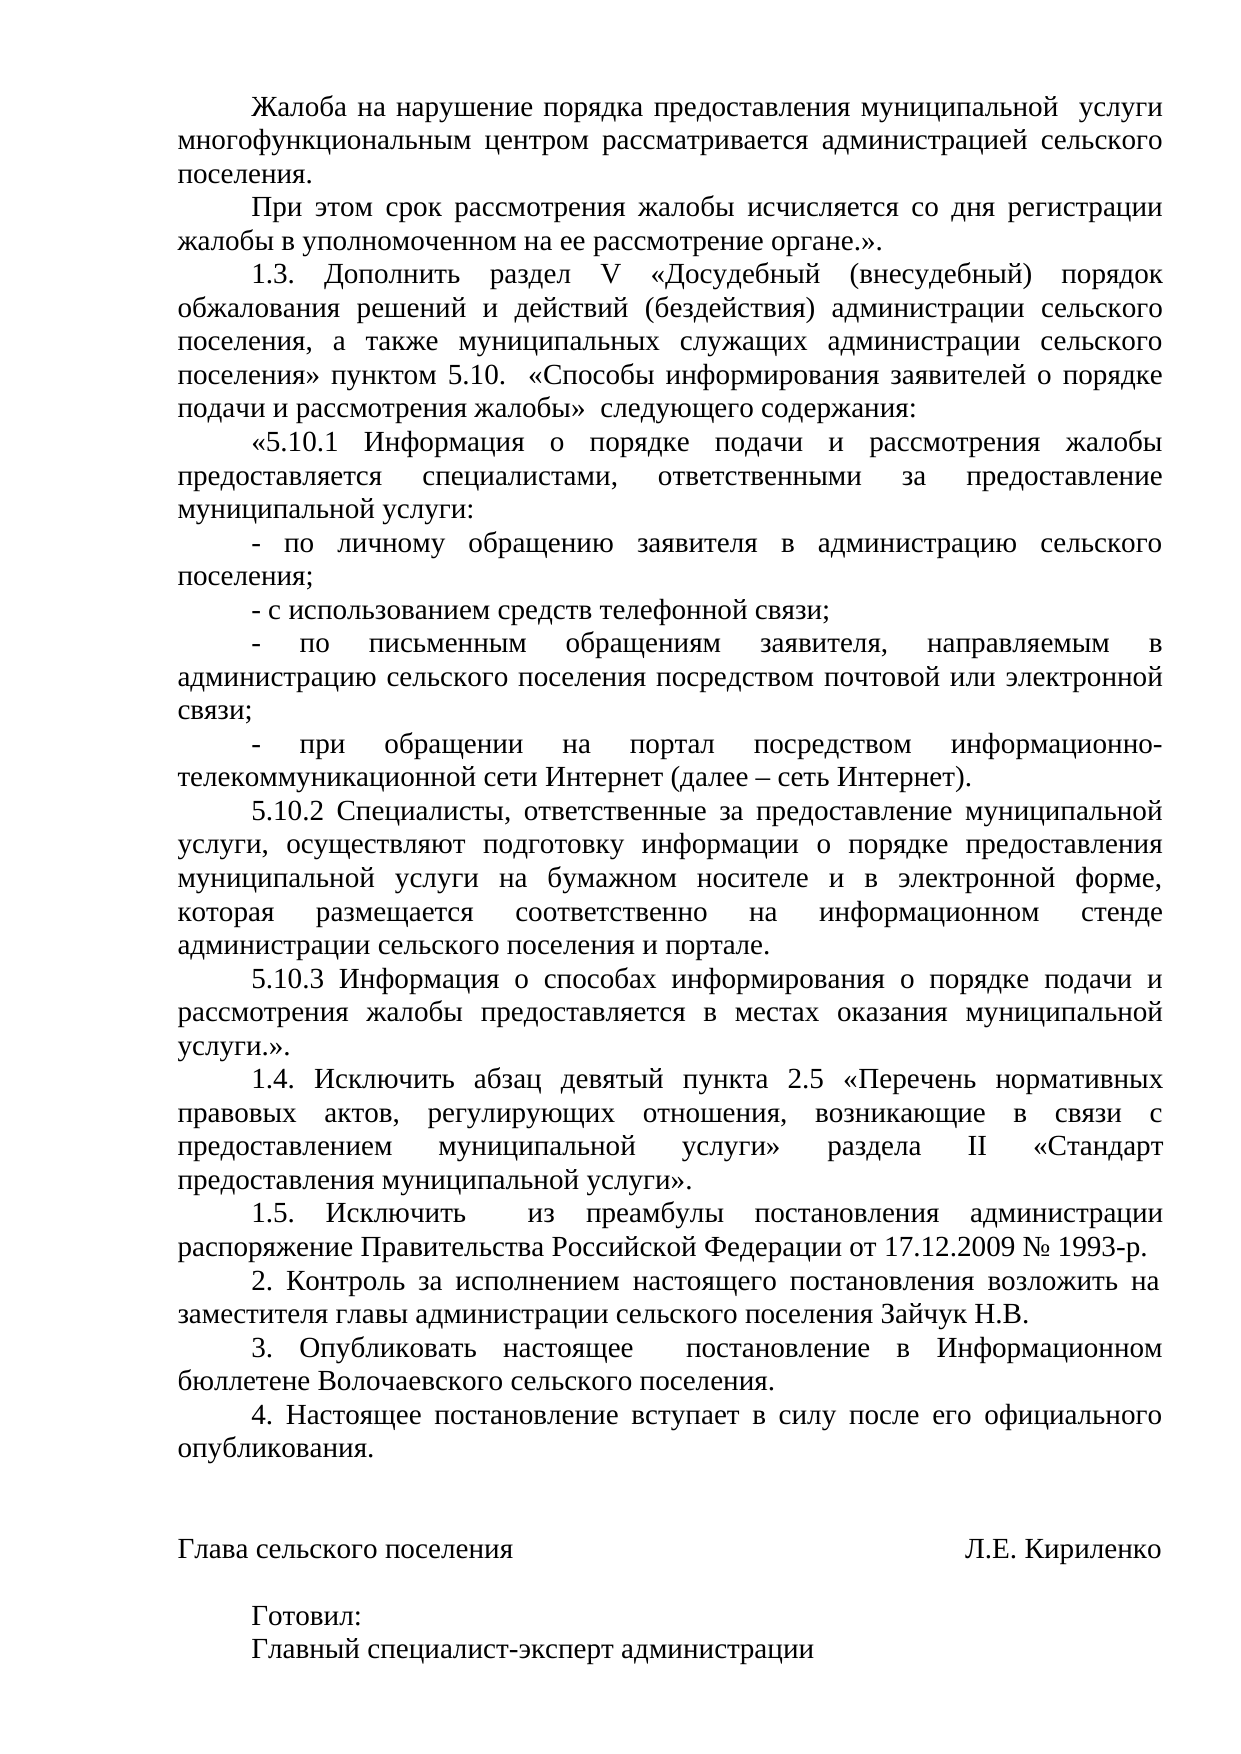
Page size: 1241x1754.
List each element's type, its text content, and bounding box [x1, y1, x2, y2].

text При этом срок рассмотрения жалобы исчисляется со дня регистрации жалобы в уполномоченном на ее рассмотрение органе.». [177, 189, 1163, 256]
text - при обращении на портал посредством информационно-телекоммуникационной сети Интернет (далее – сеть Интернет). [177, 726, 1163, 793]
text 1.4. Исключить абзац девятый пункта 2.5 «Перечень нормативных правовых актов, регулирующих отношения, возникающие в связи с предоставлением муниципальной услуги» раздела II «Стандарт предоставления муниципальной услуги». [177, 1061, 1163, 1196]
text «5.10.1 Информация о порядке подачи и рассмотрения жалобы предоставляется специалистами, ответственными за предоставление муниципальной услуги: [177, 424, 1163, 525]
text - по личному обращению заявителя в администрацию сельского поселения; [177, 525, 1163, 592]
text 1.5. Исключить из преамбулы постановления администрации распоряжение Правительства Российской Федерации от 17.12.2009 № 1993-р. [177, 1196, 1163, 1263]
text 1.3. Дополнить раздел V «Досудебный (внесудебный) порядок обжалования решений и действий (бездействия) администрации сельского поселения, а также муниципальных служащих администрации сельского поселения» пунктом 5.10. «Способы информирования заявителей о порядке подачи и рассмотрения жалобы» следующего содержания: [177, 256, 1163, 424]
text Готовил: [177, 1598, 1163, 1632]
text - с использованием средств телефонной связи; [177, 592, 1163, 625]
text 2. Контроль за исполнением настоящего постановления возложить на заместителя главы администрации сельского поселения Зайчук Н.В. [177, 1263, 1160, 1330]
text Глава сельского поселения Л.Е. Кириленко [177, 1531, 1163, 1564]
text Главный специалист-эксперт администрации [177, 1632, 1163, 1665]
text 5.10.3 Информация о способах информирования о порядке подачи и рассмотрения жалобы предоставляется в местах оказания муниципальной услуги.». [177, 961, 1163, 1061]
text Жалоба на нарушение порядка предоставления муниципальной услуги многофункциональным центром рассматривается администрацией сельского поселения. [177, 89, 1163, 189]
text 4. Настоящее постановление вступает в силу после его официального опубликования. [177, 1397, 1163, 1464]
text 5.10.2 Специалисты, ответственные за предоставление муниципальной услуги, осуществляют подготовку информации о порядке предоставления муниципальной услуги на бумажном носителе и в электронной форме, которая размещается соответственно на информационном стенде администрации сельского поселения и портале. [177, 793, 1163, 961]
text 3. Опубликовать настоящее постановление в Информационном бюллетене Волочаевского сельского поселения. [177, 1330, 1163, 1397]
text - по письменным обращениям заявителя, направляемым в администрацию сельского поселения посредством почтовой или электронной связи; [177, 625, 1163, 726]
